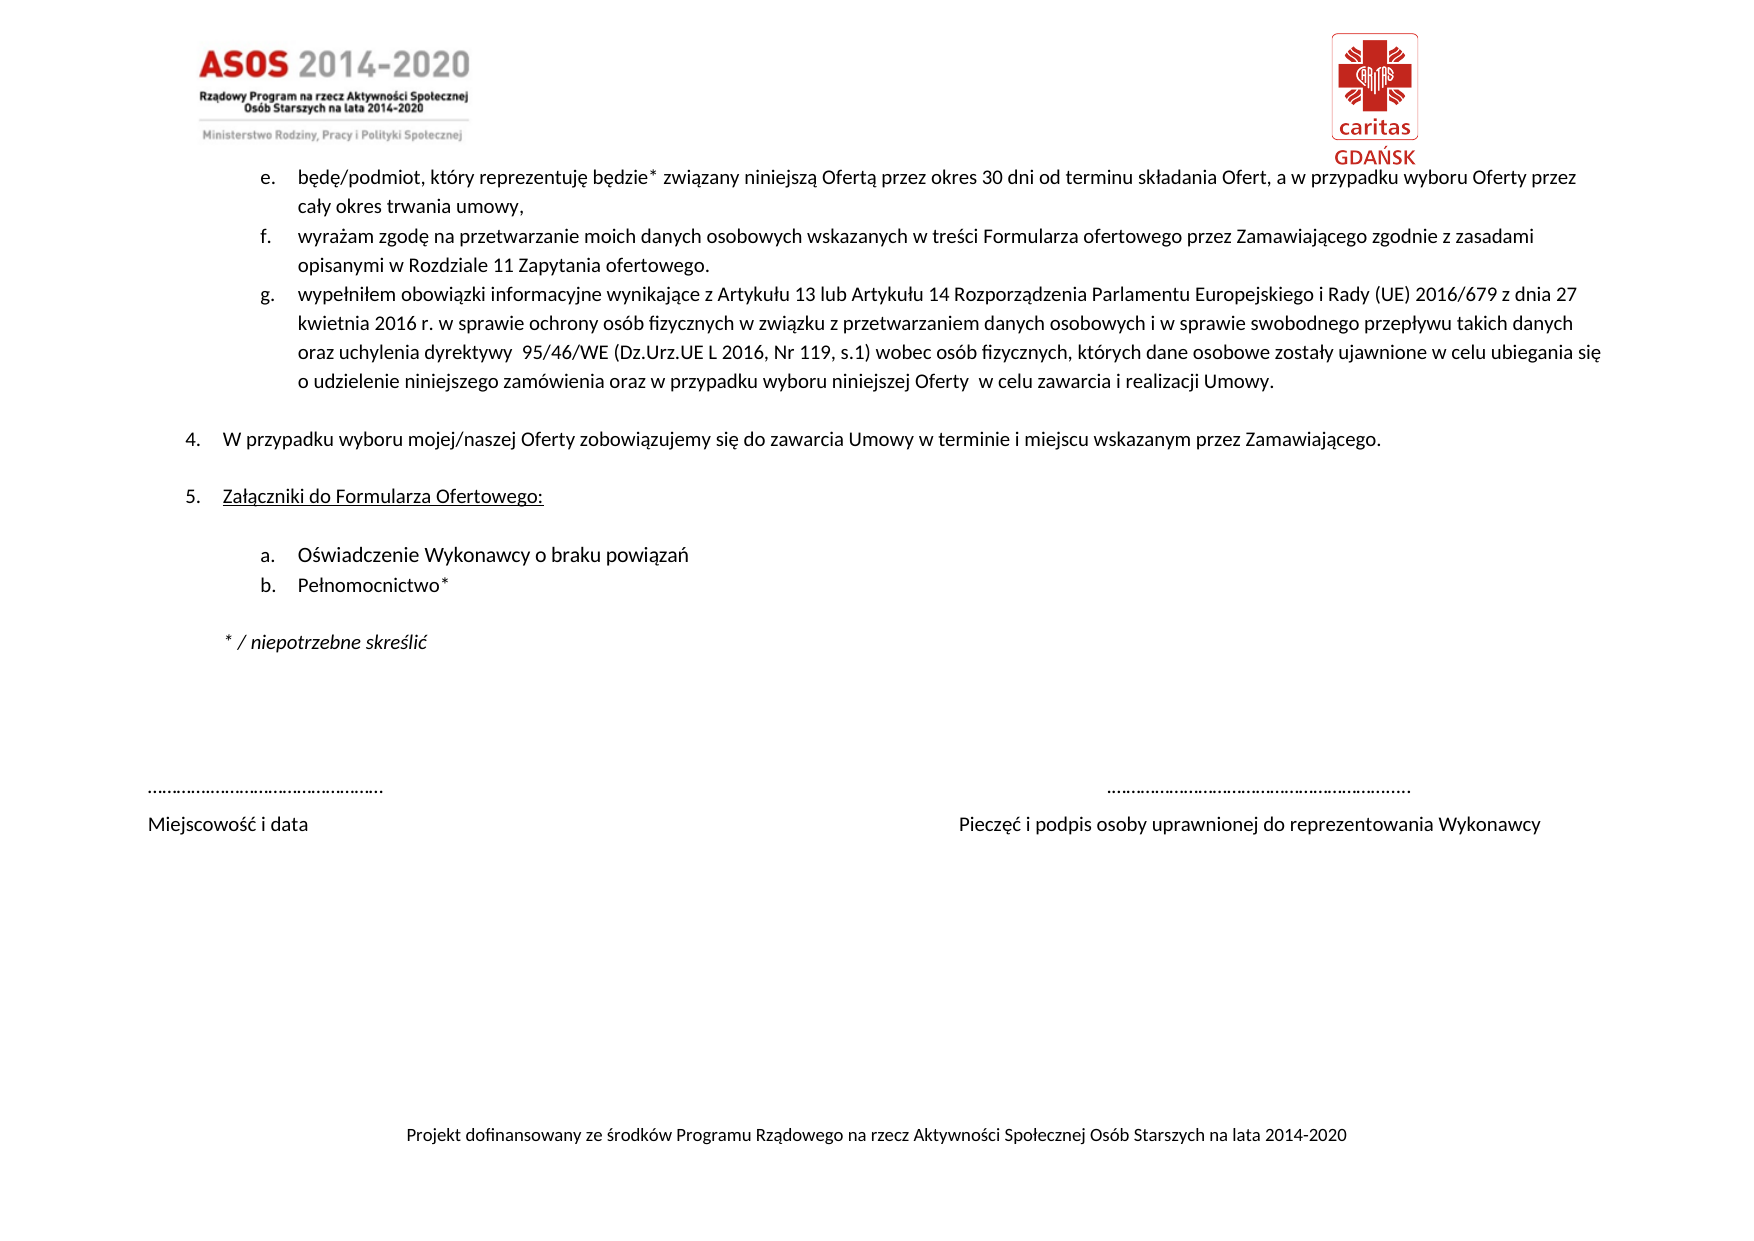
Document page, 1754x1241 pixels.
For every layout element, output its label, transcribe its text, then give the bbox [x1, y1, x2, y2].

list wyrażam zgodę na przetwarzanie moich danych osobowych wskazanych w treści Formularza ofertowego przez Zamawiającego zgodnie z zasadami opisanymi w Rozdziale 11 Zapytania ofertowego. [260, 223, 1606, 277]
picture [147, 29, 512, 165]
list będę/podmiot, który reprezentuję będzie* związany niniejszą Ofertą przez okres 30 dni od terminu składania Ofert, a w przypadku wyboru Oferty przez cały okres trwania umowy, [260, 164, 1606, 219]
picture [1331, 33, 1419, 165]
list Załączniki do Formularza Ofertowego: [185, 483, 1606, 508]
list Pełnomocnictwo* [260, 572, 1606, 597]
list wypełniłem obowiązki informacyjne wynikające z Artykułu 13 lub Artykułu 14 Rozporządzenia Parlamentu Europejskiego i Rady (UE) 2016/679 z dnia 27 kwietnia 2016 r. w sprawie ochrony osób fizycznych w związku z przetwarzaniem danych osobowych i w sprawie swobodnego przepływu takich danych oraz uchylenia dyrektywy 95/46/WE (Dz.Urz.UE L 2016, Nr 119, s.1) wobec osób fizycznych, których dane osobowe zostały ujawnione w celu ubiegania się o udzielenie niniejszego zamówienia oraz w przypadku wyboru niniejszej Oferty w celu zawarcia i realizacji Umowy. [260, 281, 1606, 394]
text Miejscowość i data Pieczęć i podpis osoby uprawnionej do reprezentowania Wykonawcy [148, 811, 1606, 836]
text ………….……………………………… .…………………………………………………..... [148, 773, 1606, 798]
list * / niepotrzebne skreślić [223, 629, 1606, 654]
list W przypadku wyboru mojej/naszej Oferty zobowiązujemy się do zawarcia Umowy w terminie i miejscu wskazanym przez Zamawiającego. [185, 426, 1606, 451]
list Oświadczenie Wykonawcy o braku powiązań [260, 541, 1606, 568]
